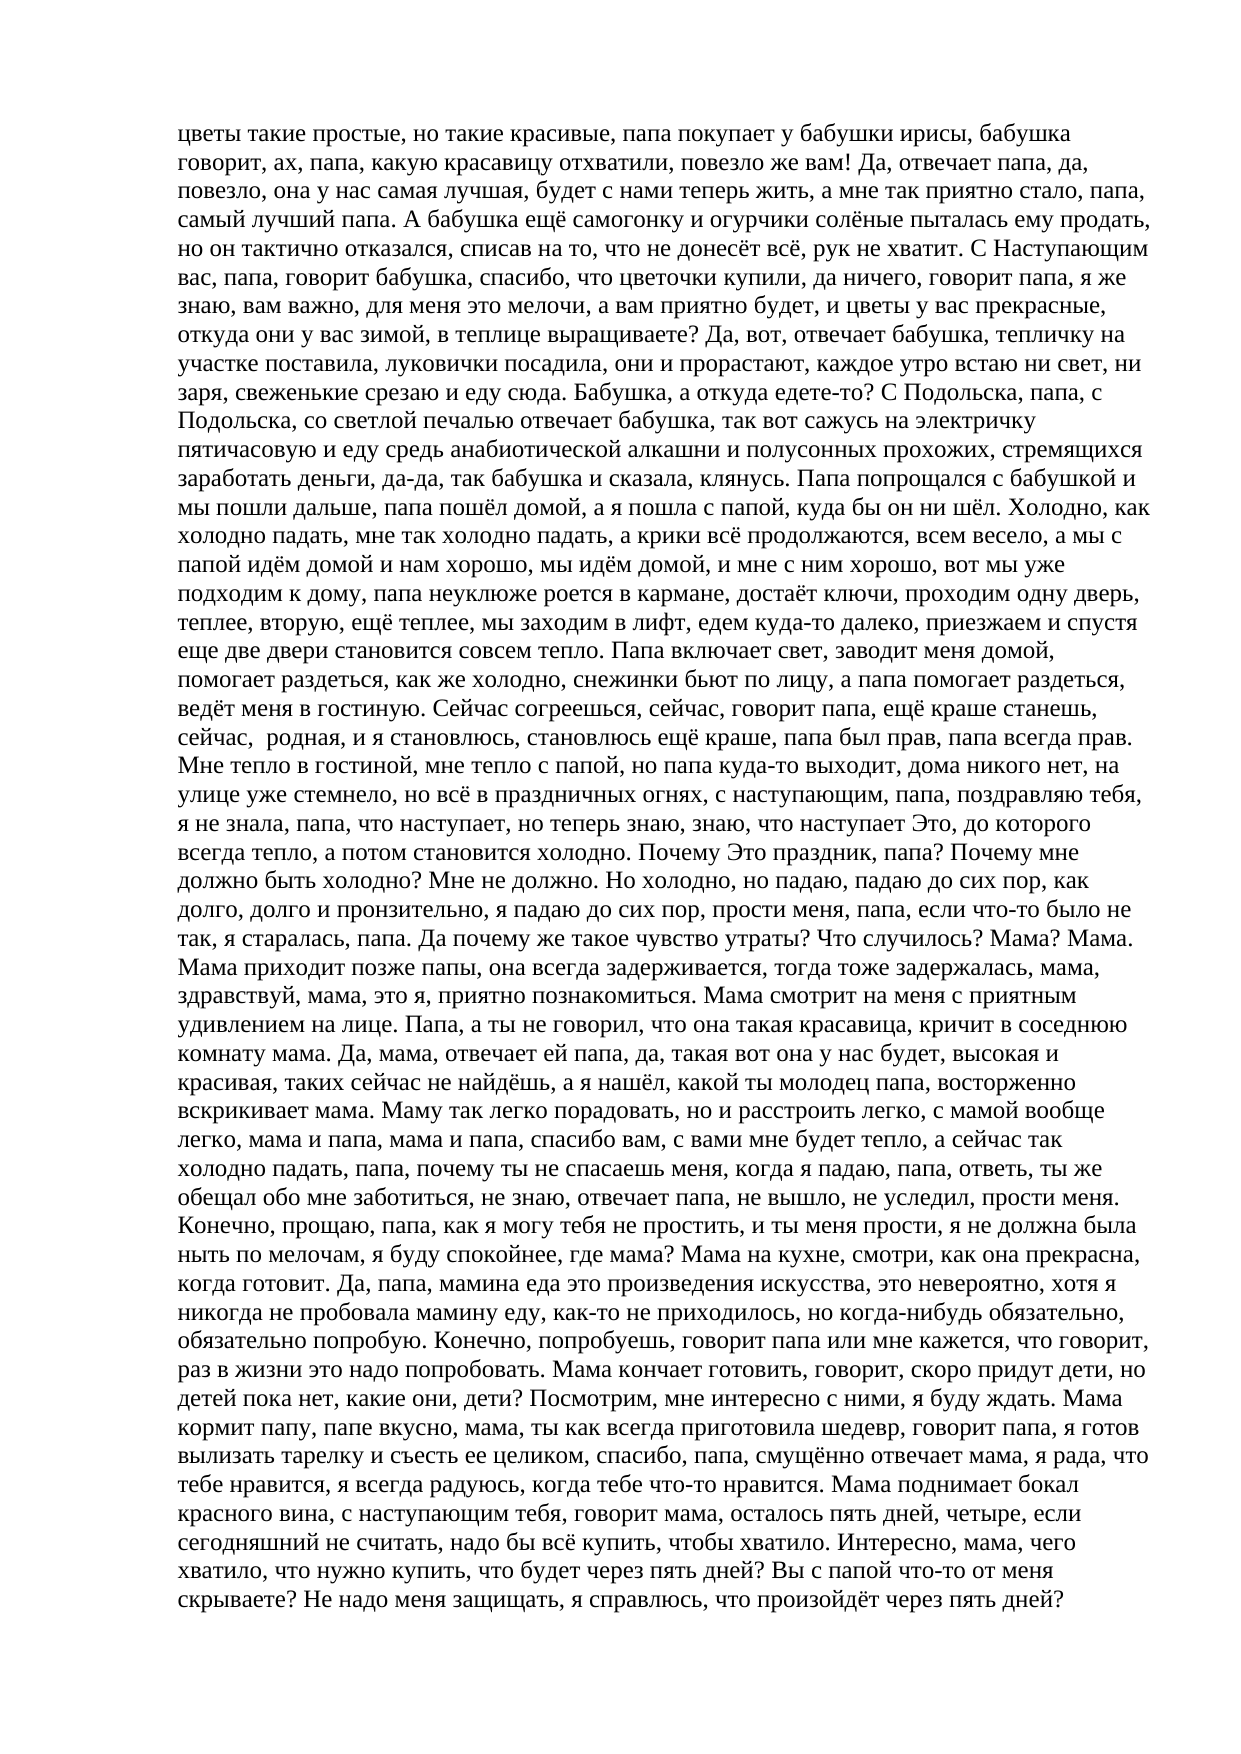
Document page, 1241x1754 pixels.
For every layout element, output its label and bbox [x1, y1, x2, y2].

text [177, 118, 1152, 1613]
